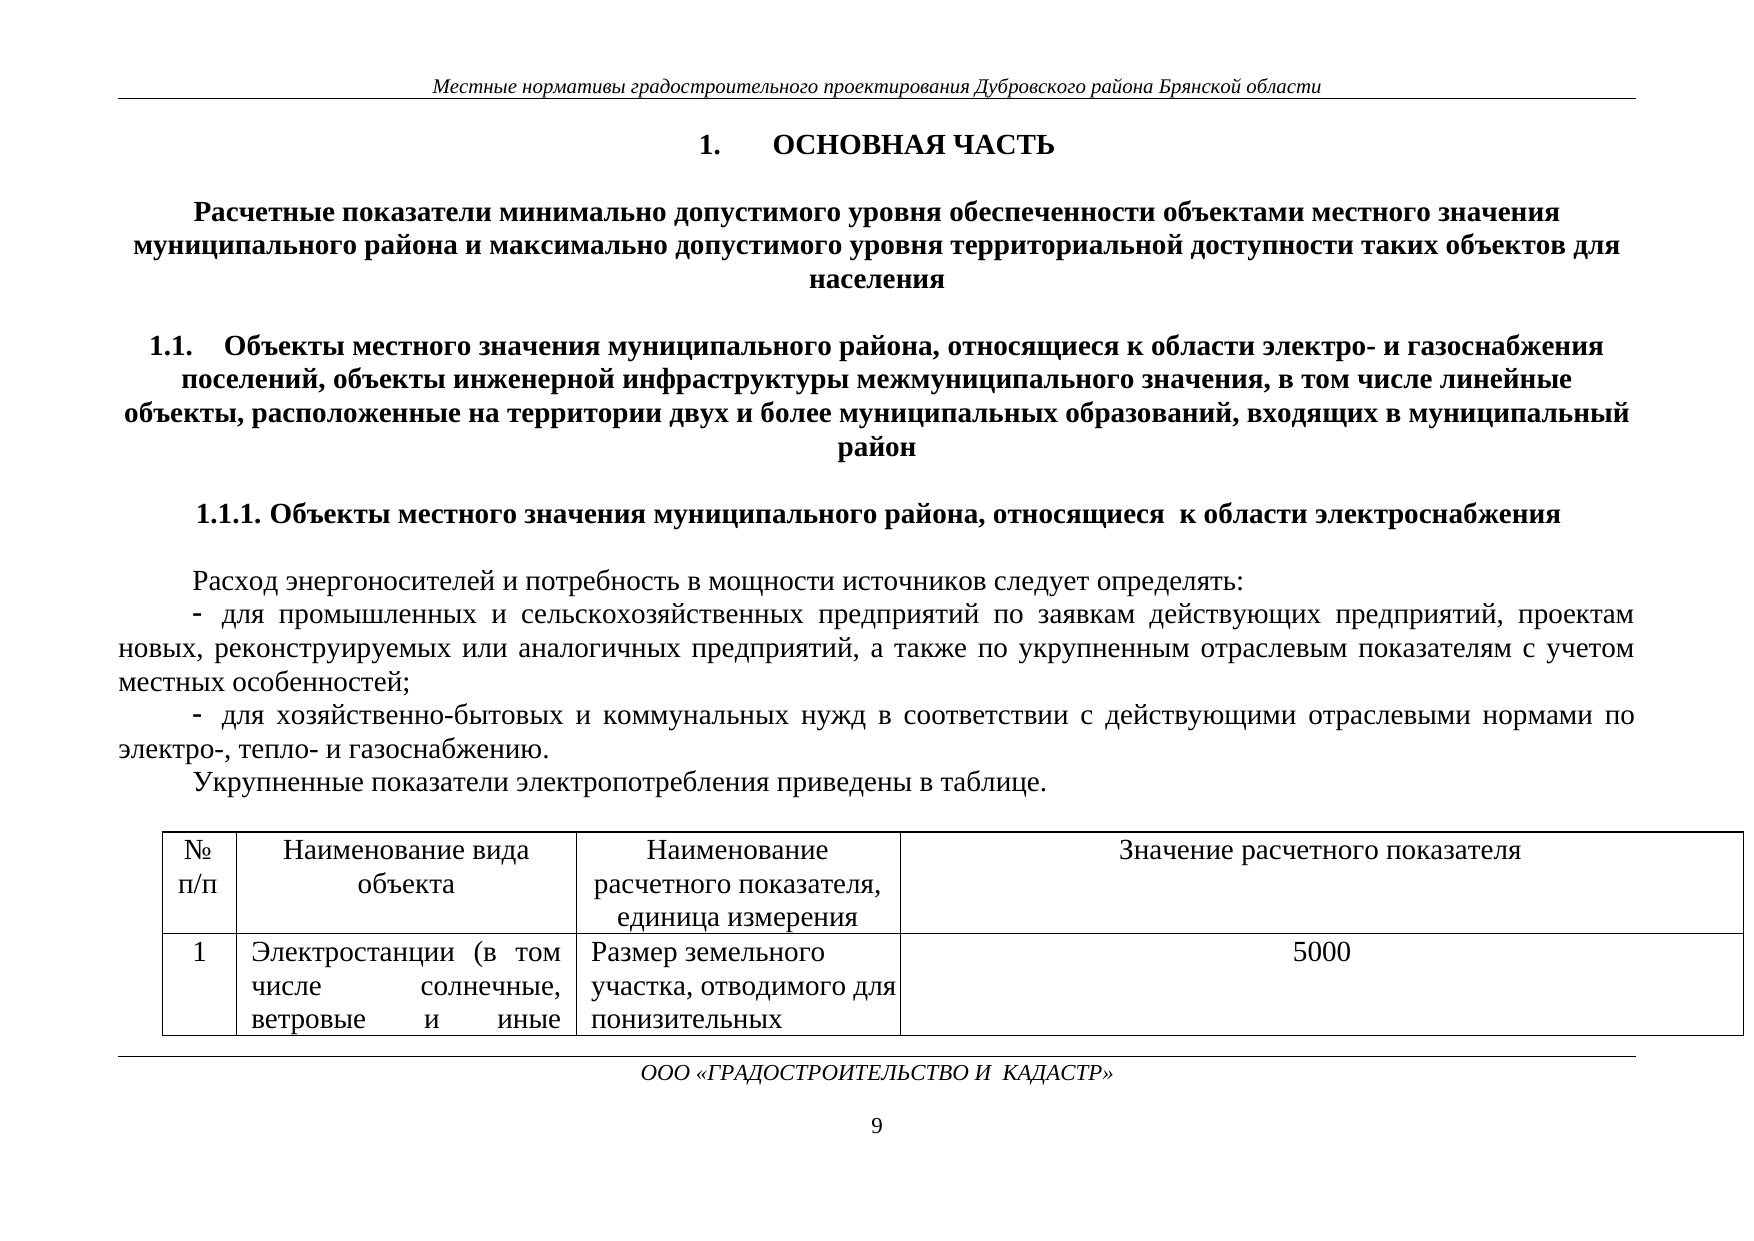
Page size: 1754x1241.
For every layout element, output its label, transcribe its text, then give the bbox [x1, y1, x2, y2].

text Расчетные показатели минимально допустимого уровня обеспеченности объектами местного значения муниципального района и максимально допустимого уровня территориальной доступности таких объектов для населения [118, 194, 1636, 294]
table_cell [237, 934, 576, 1035]
text Укрупненные показатели электропотребления приведены в таблице. [118, 764, 1636, 798]
list для промышленных и сельскохозяйственных предприятий по заявкам действующих предприятий, проектам новых, реконструируемых или аналогичных предприятий, а также по укрупненным отраслевым показателям с учетом местных особенностей; [118, 596, 1636, 697]
table_header Наименование вида объекта [237, 833, 576, 933]
table_cell 5000 [901, 934, 1743, 1035]
table_cell 1 [163, 934, 236, 1035]
table_header Значение расчетного показателя [901, 833, 1743, 933]
list для хозяйственно-бытовых и коммунальных нужд в соответствии с действующими отраслевыми нормами по электро-, тепло- и газоснабжению. [118, 697, 1636, 764]
list Объекты местного значения муниципального района, относящиеся к области электроснабжения [118, 496, 1639, 529]
list Объекты местного значения муниципального района, относящиеся к области электро- и газоснабжения поселений, объекты инженерной инфраструктуры межмуниципального значения, в том числе линейные объекты, расположенные на территории двух и более муниципальных образований, входящих в муниципальный район [117, 328, 1636, 462]
table_header № п/п [163, 833, 236, 933]
list ОСНОВНАЯ ЧАСТЬ [118, 127, 1636, 160]
table_header Наименование расчетного показателя, единица измерения [577, 833, 900, 933]
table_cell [577, 934, 900, 1035]
text Расход энергоносителей и потребность в мощности источников следует определять: [118, 563, 1636, 596]
